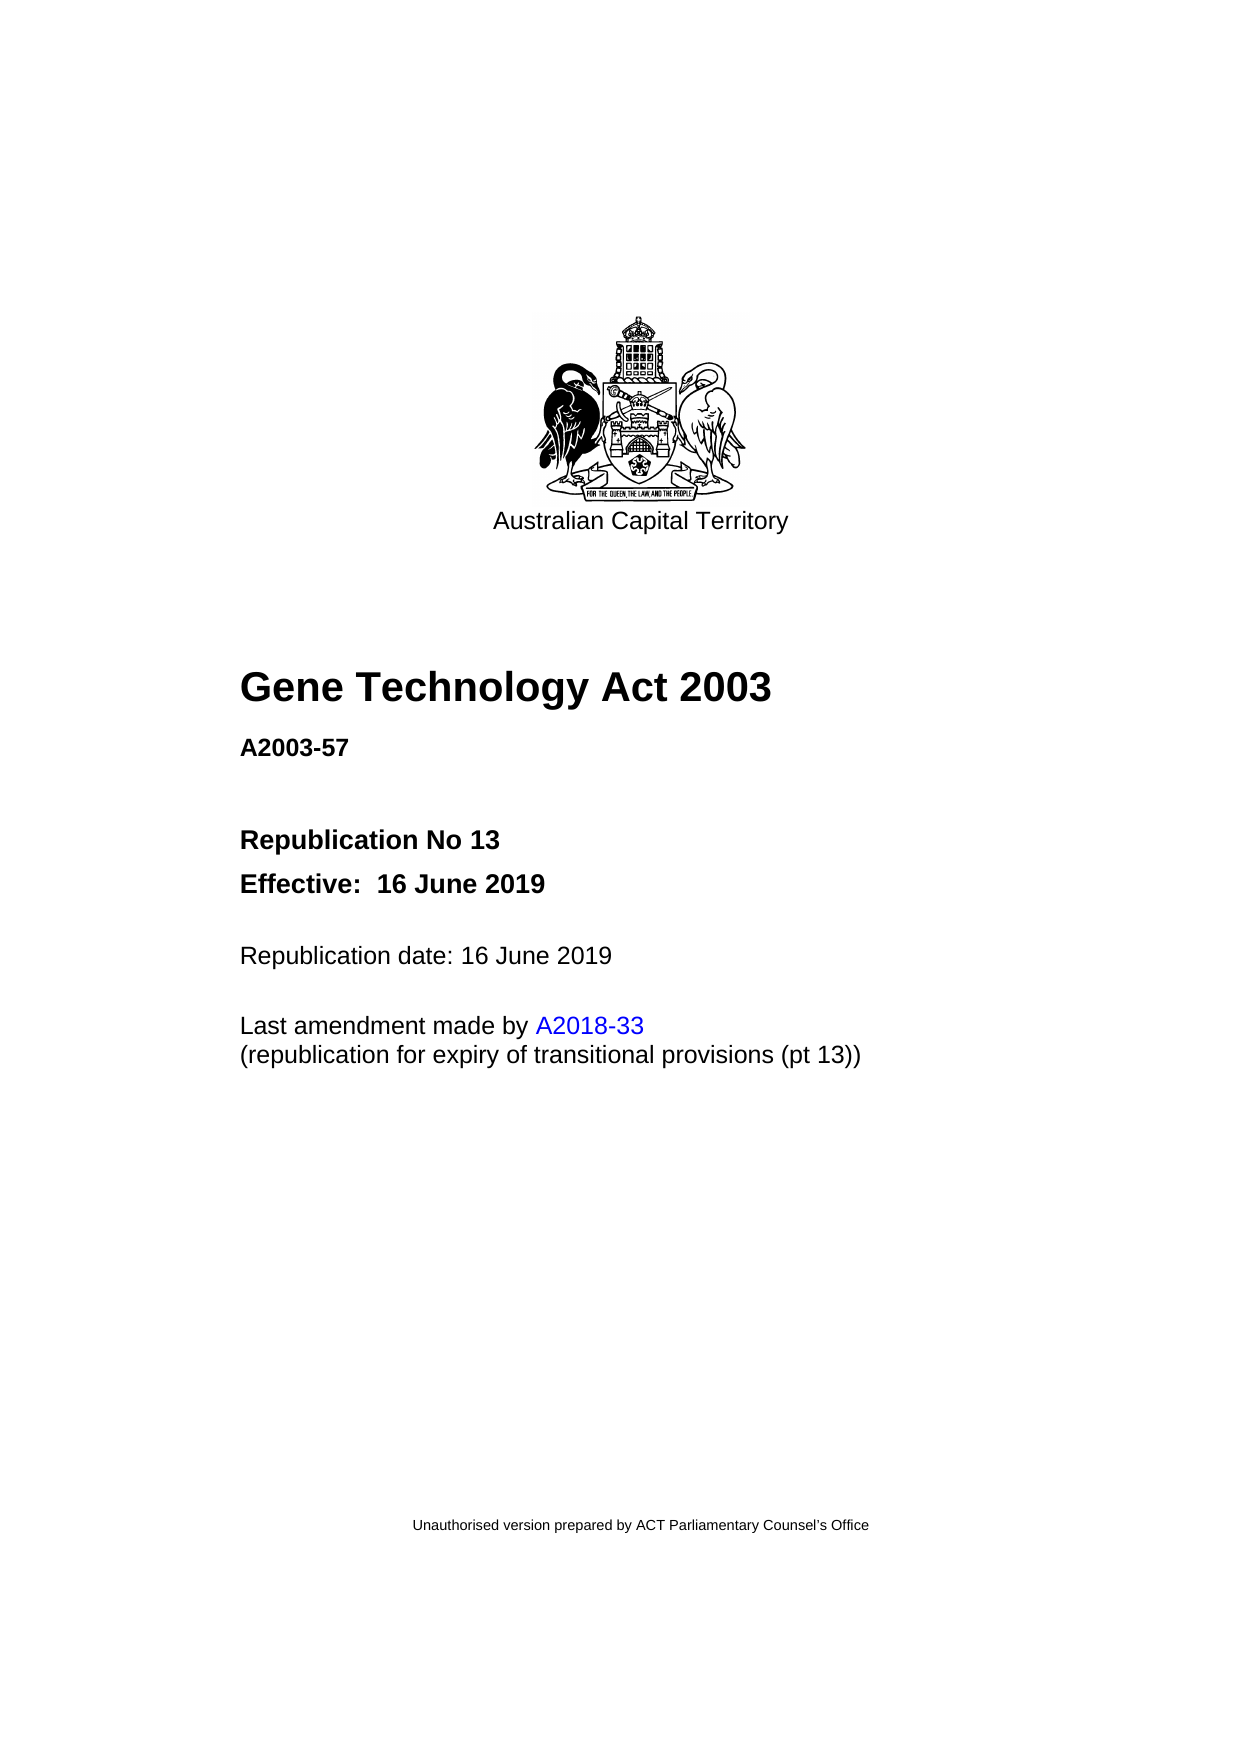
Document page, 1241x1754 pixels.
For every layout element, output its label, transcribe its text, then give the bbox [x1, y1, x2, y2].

text Effective: 16 June 2019 [239, 868, 1042, 899]
text Republication date: 16 June 2019 [239, 941, 1042, 969]
text A2003-57 [239, 733, 1042, 762]
text Last amendment made by A2018-33 (republication for expiry of transitional provisions (pt 13)) [239, 1011, 1042, 1069]
picture [531, 312, 751, 507]
text Australian Capital Territory [239, 506, 1042, 535]
text Republication No 13 [239, 824, 1042, 855]
